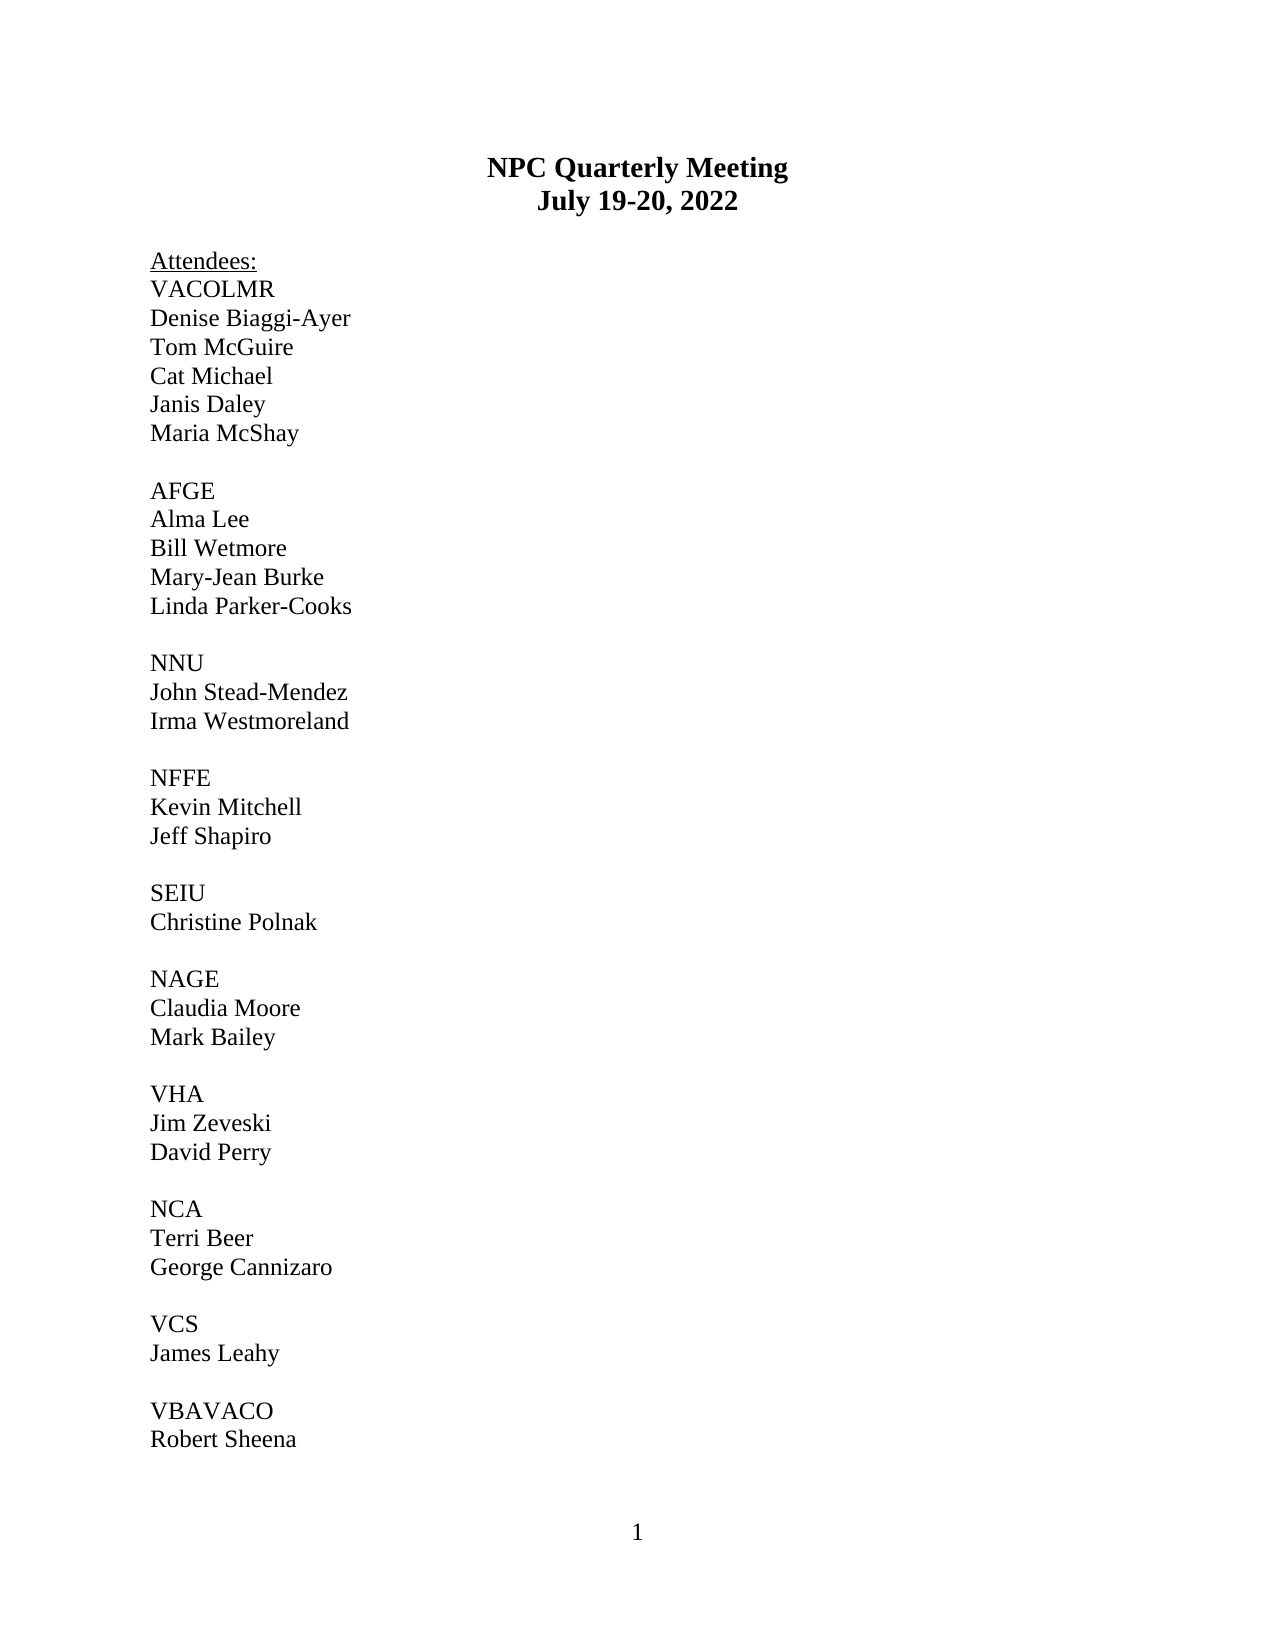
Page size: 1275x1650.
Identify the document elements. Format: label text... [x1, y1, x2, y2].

text George Cannizaro [150, 1252, 1125, 1281]
text VCS [150, 1309, 1125, 1338]
text Mary-Jean Burke [150, 562, 1125, 591]
text Robert Sheena [150, 1424, 1125, 1453]
text VHA [150, 1079, 1125, 1108]
text Bill Wetmore [150, 533, 1125, 562]
text Mark Bailey [150, 1022, 1125, 1051]
text VACOLMR [150, 274, 1125, 303]
text Tom McGuire [150, 332, 1125, 361]
text Kevin Mitchell [150, 792, 1125, 821]
text Linda Parker-Cooks [150, 591, 1125, 619]
text Janis Daley [150, 389, 1125, 418]
text Irma Westmoreland [150, 706, 1125, 734]
text James Leahy [150, 1338, 1125, 1367]
text Maria McShay [150, 418, 1125, 447]
text NAGE [150, 964, 1125, 993]
text July 19-20, 2022 [150, 183, 1125, 217]
text NFFE [150, 763, 1125, 792]
text David Perry [150, 1137, 1125, 1166]
text Alma Lee [150, 504, 1125, 533]
text AFGE [150, 476, 1125, 504]
text Cat Michael [150, 361, 1125, 389]
text NPC Quarterly Meeting [150, 150, 1125, 183]
text Terri Beer [150, 1223, 1125, 1252]
text John Stead-Mendez [150, 677, 1125, 706]
text VBAVACO [150, 1396, 1125, 1424]
text Claudia Moore [150, 993, 1125, 1022]
text Christine Polnak [150, 907, 1125, 936]
text Jim Zeveski [150, 1108, 1125, 1137]
text SEIU [150, 878, 1125, 907]
text Denise Biaggi-Ayer [150, 303, 1125, 332]
text Attendees: [150, 246, 1125, 274]
text NCA [150, 1194, 1125, 1223]
text Jeff Shapiro [150, 821, 1125, 849]
text NNU [150, 648, 1125, 677]
